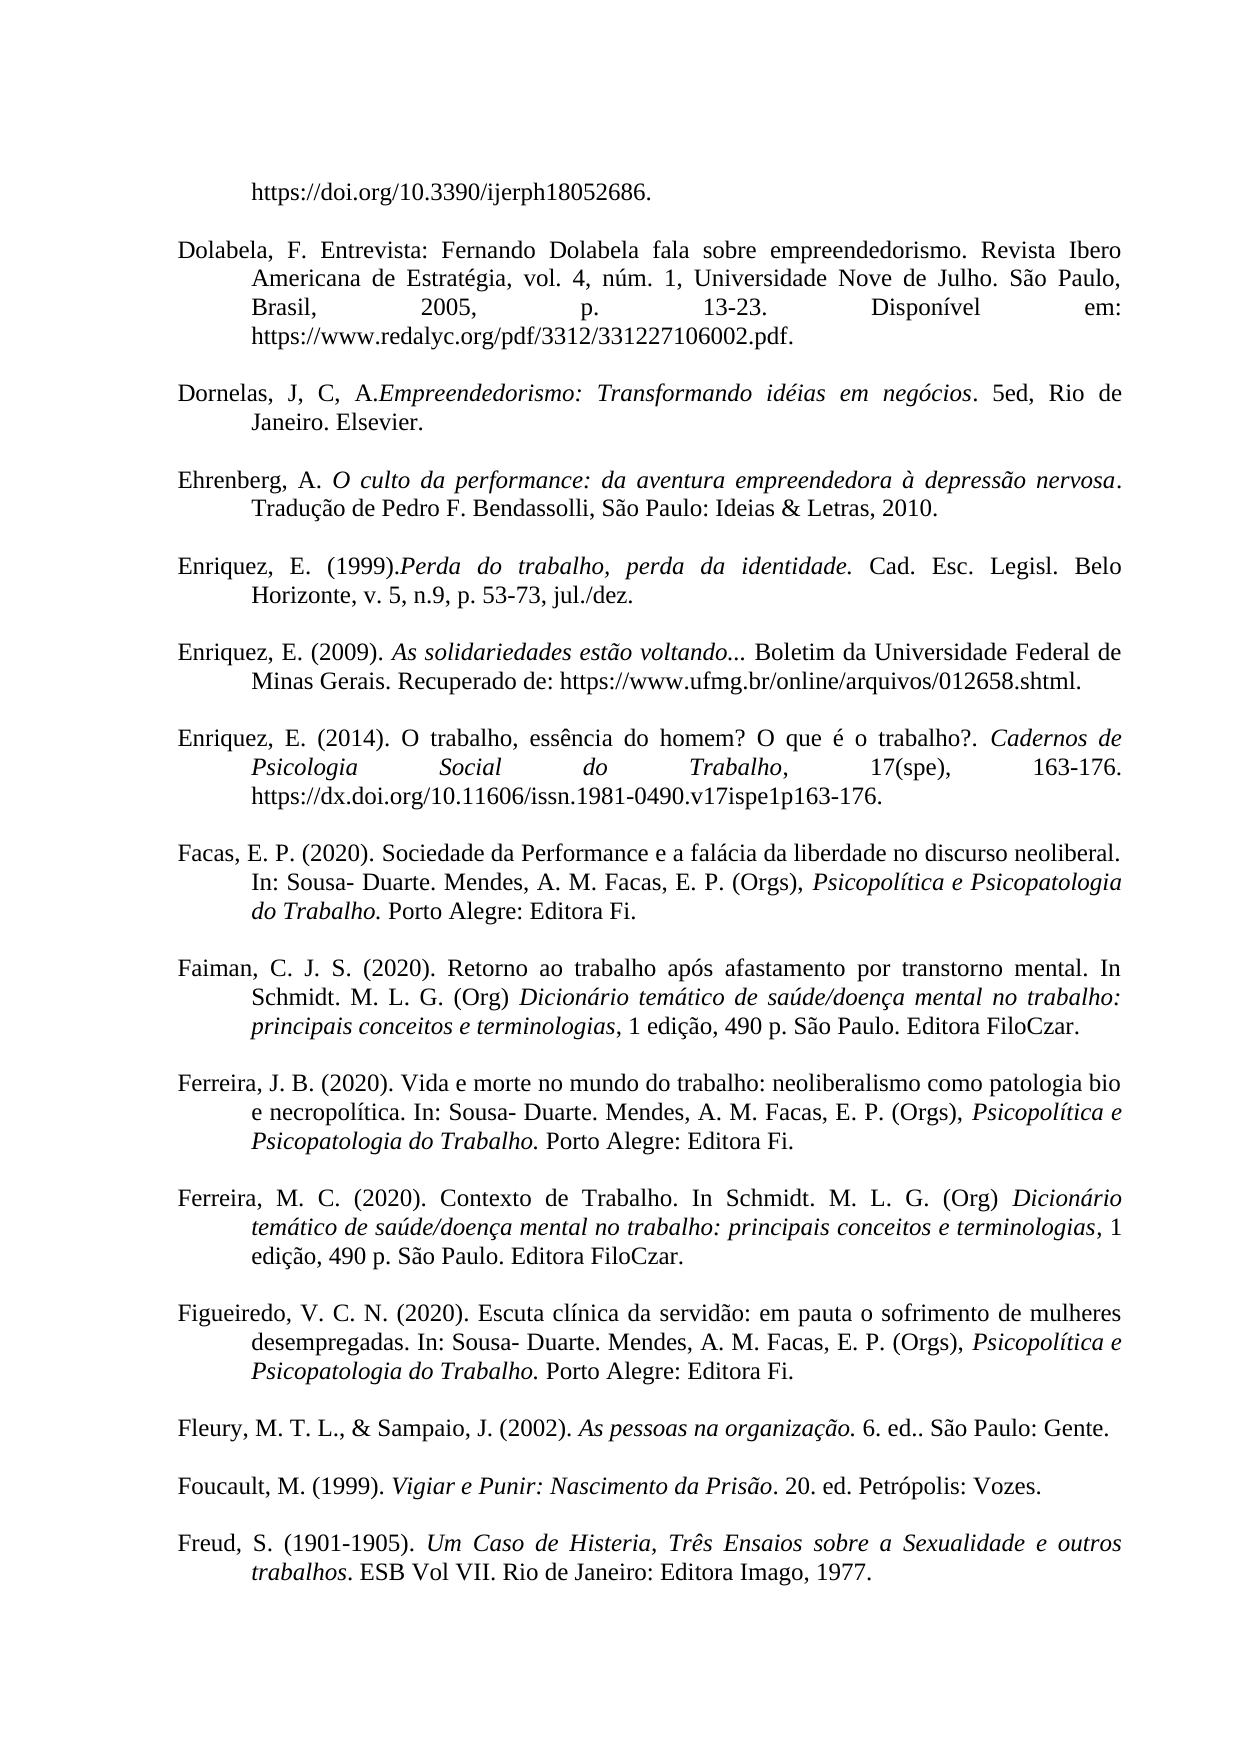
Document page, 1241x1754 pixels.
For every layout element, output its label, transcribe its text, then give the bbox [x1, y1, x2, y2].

text Fleury, M. T. L., & Sampaio, J. (2002). As pessoas na organização. 6. ed.. São Paulo: Gente. [177, 1413, 1122, 1442]
text Foucault, M. (1999). Vigiar e Punir: Nascimento da Prisão. 20. ed. Petrópolis: Vozes. [177, 1471, 1122, 1500]
text Freud, S. (1901-1905). Um Caso de Histeria, Três Ensaios sobre a Sexualidade e outros trabalhos. ESB Vol VII. Rio de Janeiro: Editora Imago, 1977. [177, 1528, 1122, 1586]
text Enriquez, E. (1999).Perda do trabalho, perda da identidade. Cad. Esc. Legisl. Belo Horizonte, v. 5, n.9, p. 53-73, jul./dez. [177, 551, 1122, 608]
text Enriquez, E. (2009). As solidariedades estão voltando... Boletim da Universidade Federal de Minas Gerais. Recuperado de: https://www.ufmg.br/online/arquivos/012658.shtml. [177, 637, 1122, 695]
text Enriquez, E. (2014). O trabalho, essência do homem? O que é o trabalho?. Cadernos de Psicologia Social do Trabalho, 17(spe), 163-176. https://dx.doi.org/10.11606/issn.1981-0490.v17ispe1p163-176. [177, 723, 1122, 810]
text Figueiredo, V. C. N. (2020). Escuta clínica da servidão: em pauta o sofrimento de mulheres desempregadas. In: Sousa- Duarte. Mendes, A. M. Facas, E. P. (Orgs), Psicopolítica e Psicopatologia do Trabalho. Porto Alegre: Editora Fi. [177, 1298, 1122, 1385]
text Faiman, C. J. S. (2020). Retorno ao trabalho após afastamento por transtorno mental. In Schmidt. M. L. G. (Org) Dicionário temático de saúde/doença mental no trabalho: principais conceitos e terminologias, 1 edição, 490 p. São Paulo. Editora FiloCzar. [177, 953, 1122, 1040]
text Ehrenberg, A. O culto da performance: da aventura empreendedora à depressão nervosa. Tradução de Pedro F. Bendassolli, São Paulo: Ideias & Letras, 2010. [177, 465, 1122, 522]
text Facas, E. P. (2020). Sociedade da Performance e a falácia da liberdade no discurso neoliberal. In: Sousa- Duarte. Mendes, A. M. Facas, E. P. (Orgs), Psicopolítica e Psicopatologia do Trabalho. Porto Alegre: Editora Fi. [177, 838, 1122, 925]
text Ferreira, M. C. (2020). Contexto de Trabalho. In Schmidt. M. L. G. (Org) Dicionário temático de saúde/doença mental no trabalho: principais conceitos e terminologias, 1 edição, 490 p. São Paulo. Editora FiloCzar. [177, 1183, 1122, 1270]
text Dolabela, F. Entrevista: Fernando Dolabela fala sobre empreendedorismo. Revista Ibero Americana de Estratégia, vol. 4, núm. 1, Universidade Nove de Julho. São Paulo, Brasil, 2005, p. 13-23. Disponível em: https://www.redalyc.org/pdf/3312/331227106002.pdf. [177, 235, 1122, 350]
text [177, 177, 1122, 206]
text Ferreira, J. B. (2020). Vida e morte no mundo do trabalho: neoliberalismo como patologia bio e necropolítica. In: Sousa- Duarte. Mendes, A. M. Facas, E. P. (Orgs), Psicopolítica e Psicopatologia do Trabalho. Porto Alegre: Editora Fi. [177, 1068, 1122, 1155]
text Dornelas, J, C, A.Empreendedorismo: Transformando idéias em negócios. 5ed, Rio de Janeiro. Elsevier. [177, 378, 1122, 436]
